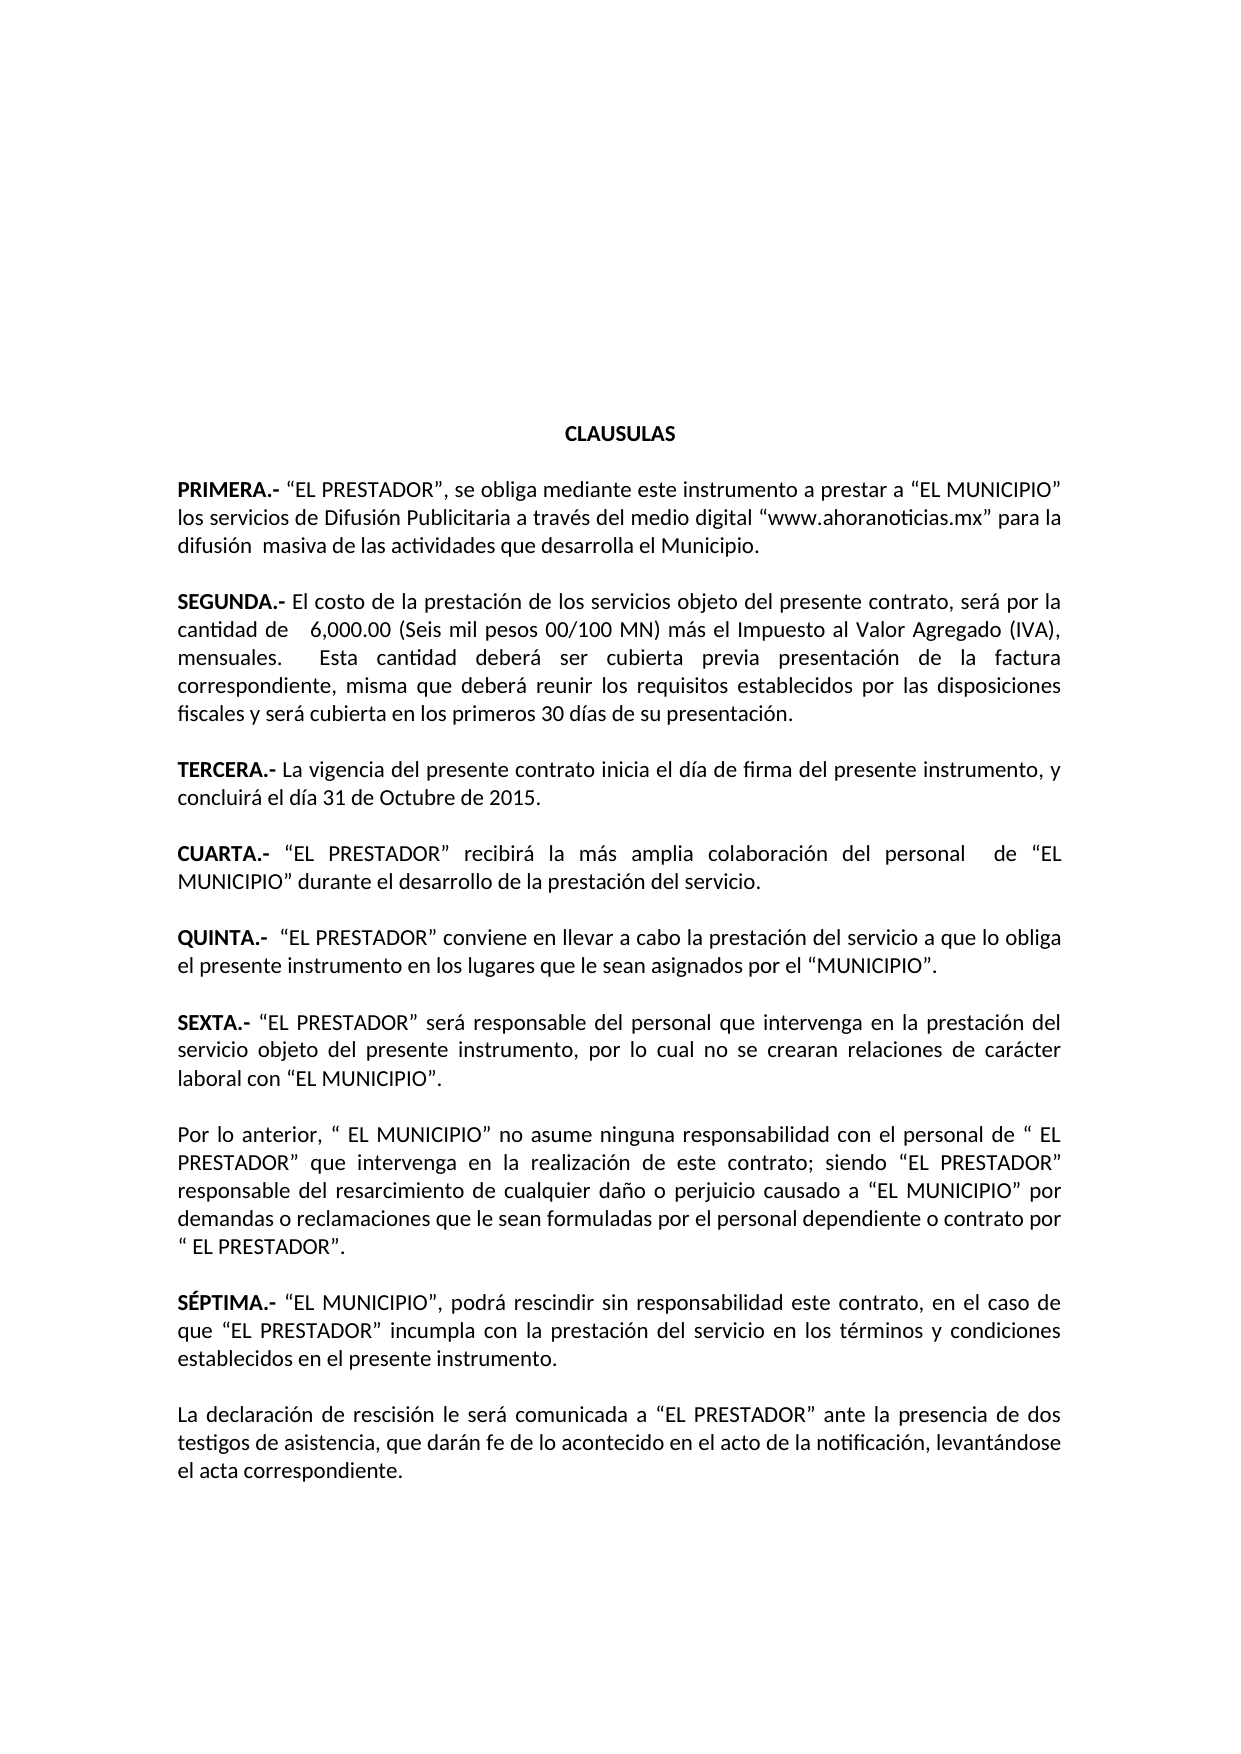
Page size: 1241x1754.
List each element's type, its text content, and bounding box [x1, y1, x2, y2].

text La declaración de rescisión le será comunicada a “EL PRESTADOR” ante la presencia de dos testigos de asistencia, que darán fe de lo acontecido en el acto de la notificación, levantándose el acta correspondiente. [177, 1400, 1063, 1484]
text Por lo anterior, “ EL MUNICIPIO” no asume ninguna responsabilidad con el personal de “ EL PRESTADOR” que intervenga en la realización de este contrato; siendo “EL PRESTADOR” responsable del resarcimiento de cualquier daño o perjuicio causado a “EL MUNICIPIO” por demandas o reclamaciones que le sean formuladas por el personal dependiente o contrato por “ EL PRESTADOR”. [177, 1120, 1063, 1260]
text SEGUNDA.- El costo de la prestación de los servicios objeto del presente contrato, será por la cantidad de 6,000.00 (Seis mil pesos 00/100 MN) más el Impuesto al Valor Agregado (IVA), mensuales. Esta cantidad deberá ser cubierta previa presentación de la factura correspondiente, misma que deberá reunir los requisitos establecidos por las disposiciones fiscales y será cubierta en los primeros 30 días de su presentación. [177, 587, 1063, 727]
text SÉPTIMA.- “EL MUNICIPIO”, podrá rescindir sin responsabilidad este contrato, en el caso de que “EL PRESTADOR” incumpla con la prestación del servicio en los términos y condiciones establecidos en el presente instrumento. [177, 1288, 1063, 1372]
text QUINTA.- “EL PRESTADOR” conviene en llevar a cabo la prestación del servicio a que lo obliga el presente instrumento en los lugares que le sean asignados por el “MUNICIPIO”. [177, 923, 1063, 979]
text SEXTA.- “EL PRESTADOR” será responsable del personal que intervenga en la prestación del servicio objeto del presente instrumento, por lo cual no se crearan relaciones de carácter laboral con “EL MUNICIPIO”. [177, 1008, 1063, 1092]
text CUARTA.- “EL PRESTADOR” recibirá la más amplia colaboración del personal de “EL MUNICIPIO” durante el desarrollo de la prestación del servicio. [177, 839, 1063, 896]
text PRIMERA.- “EL PRESTADOR”, se obliga mediante este instrumento a prestar a “EL MUNICIPIO” los servicios de Difusión Publicitaria a través del medio digital “www.ahoranoticias.mx” para la difusión masiva de las actividades que desarrolla el Municipio. [177, 475, 1063, 559]
text TERCERA.- La vigencia del presente contrato inicia el día de firma del presente instrumento, y concluirá el día 31 de Octubre de 2015. [177, 755, 1063, 811]
text CLAUSULAS [177, 419, 1063, 447]
